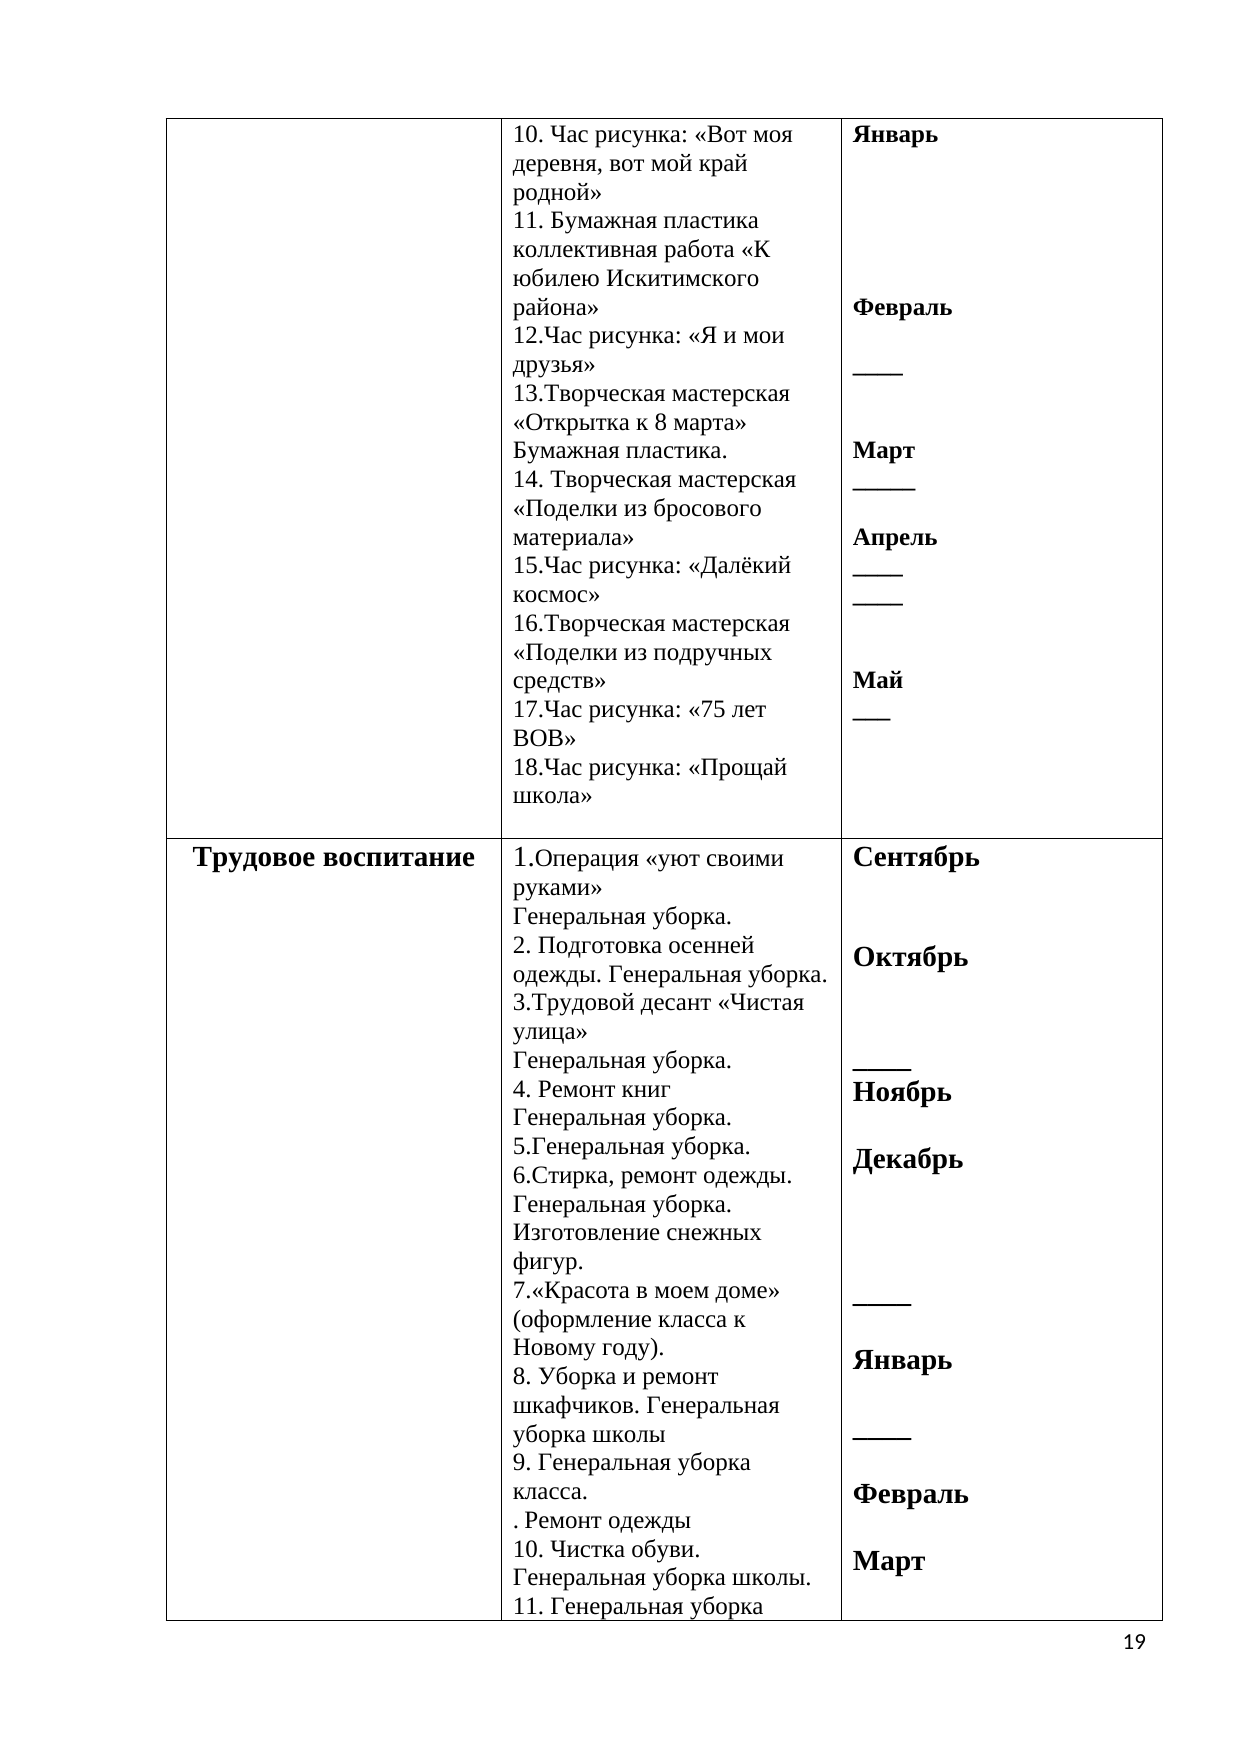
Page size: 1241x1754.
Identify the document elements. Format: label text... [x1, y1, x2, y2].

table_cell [502, 119, 841, 838]
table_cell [842, 839, 1162, 1620]
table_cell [842, 119, 1162, 838]
table_cell Трудовое воспитание [167, 839, 501, 1620]
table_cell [502, 839, 841, 1620]
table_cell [167, 119, 501, 838]
